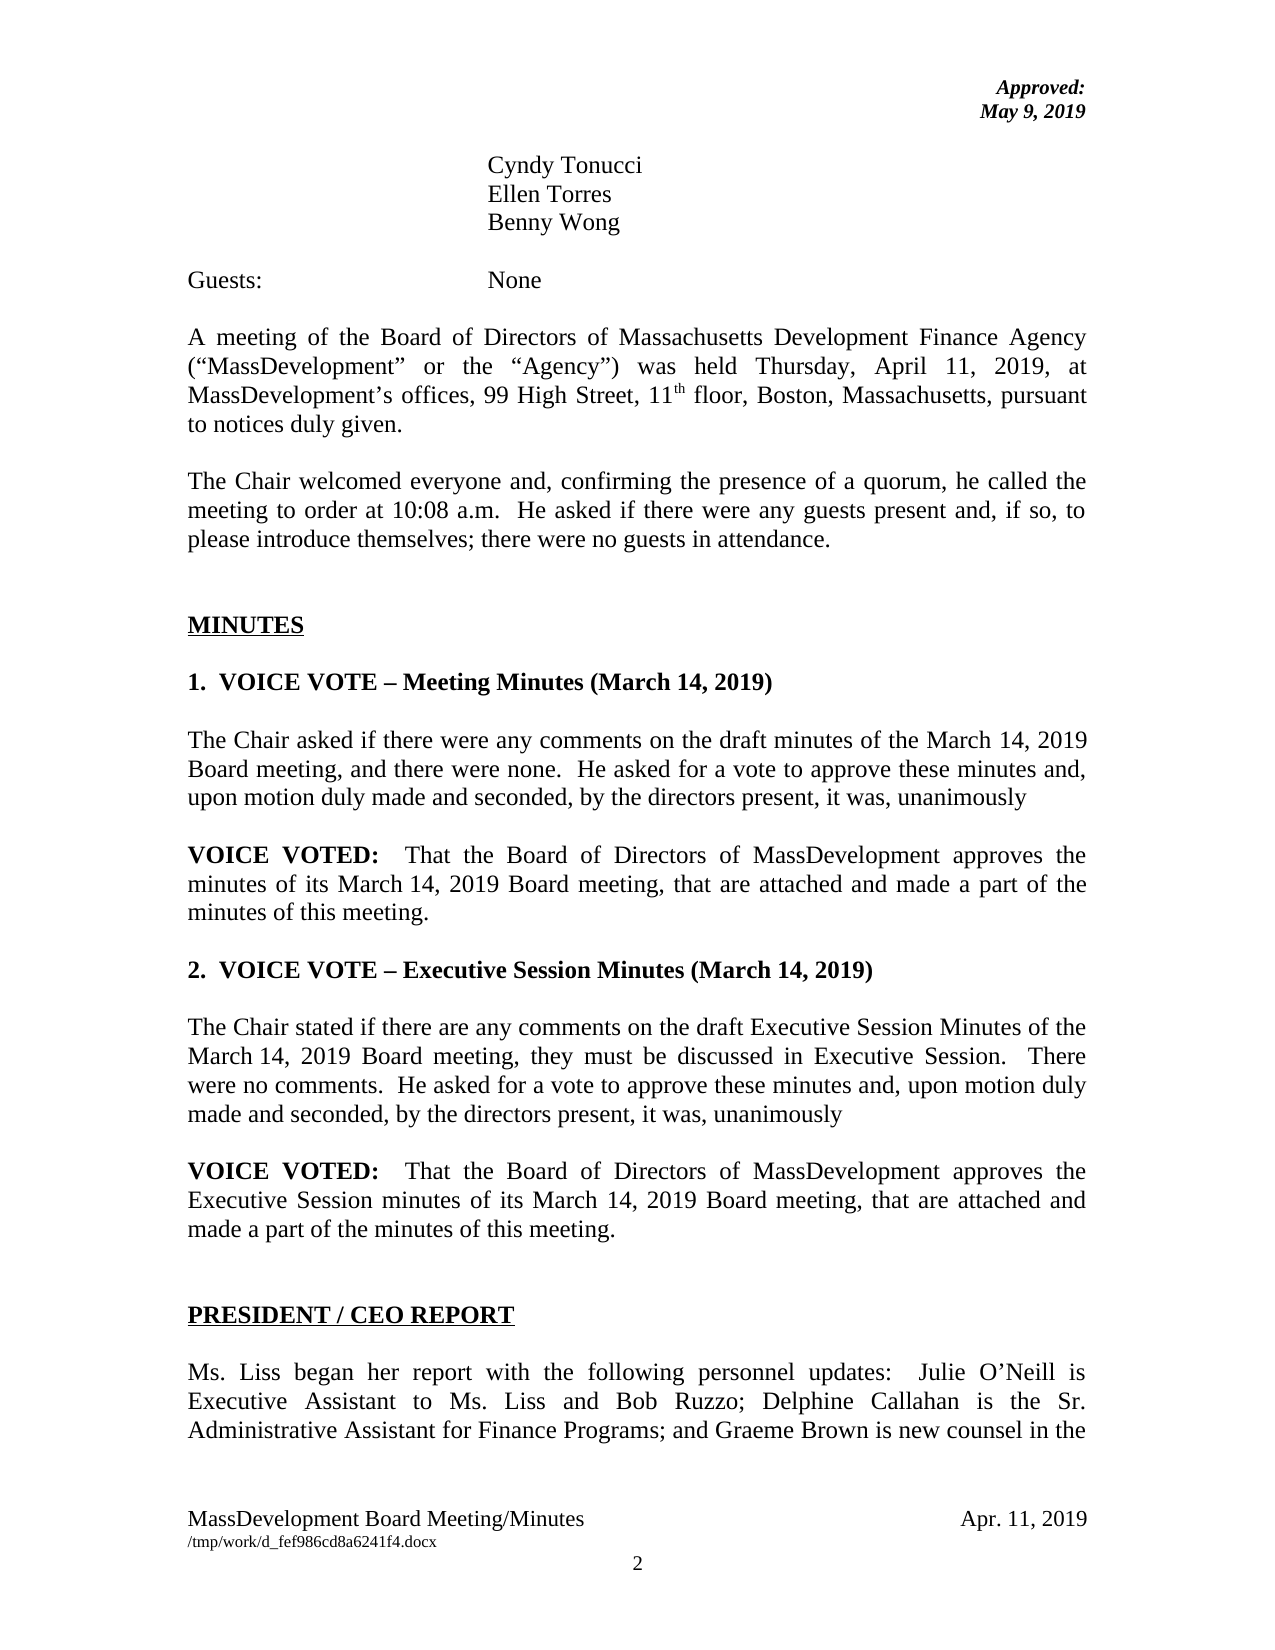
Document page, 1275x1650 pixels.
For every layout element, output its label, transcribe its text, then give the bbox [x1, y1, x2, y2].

text The Chair stated if there are any comments on the draft Executive Session Minutes of the March 14, 2019 Board meeting, they must be discussed in Executive Session. There were no comments. He asked for a vote to approve these minutes and, upon motion duly made and seconded, by the directors present, it was, unanimously [187, 1012, 1087, 1127]
text 2. VOICE VOTE – Executive Session Minutes (March 14, 2019) [187, 955, 1087, 984]
text VOICE VOTED: That the Board of Directors of MassDevelopment approves the minutes of its March 14, 2019 Board meeting, that are attached and made a part of the minutes of this meeting. [187, 840, 1087, 926]
text The Chair welcomed everyone and, confirming the presence of a quorum, he called the meeting to order at 10:08 a.m. He asked if there were any guests present and, if so, to please introduce themselves; there were no guests in attendance. [187, 466, 1087, 552]
text The Chair asked if there were any comments on the draft minutes of the March 14, 2019 Board meeting, and there were none. He asked for a vote to approve these minutes and, upon motion duly made and seconded, by the directors present, it was, unanimously [187, 725, 1087, 811]
text VOICE VOTED: That the Board of Directors of MassDevelopment approves the Executive Session minutes of its March 14, 2019 Board meeting, that are attached and made a part of the minutes of this meeting. [187, 1156, 1087, 1242]
text Benny Wong [187, 207, 1087, 236]
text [187, 1357, 1087, 1444]
text 1. VOICE VOTE – Meeting Minutes (March 14, 2019) [187, 667, 1087, 696]
text Guests: None [187, 265, 1087, 294]
text Cyndy Tonucci [187, 150, 1087, 179]
text MINUTES [187, 610, 1087, 639]
text A meeting of the Board of Directors of Massachusetts Development Finance Agency (“MassDevelopment” or the “Agency”) was held Thursday, April 11, 2019, at MassDevelopment’s offices, 99 High Street, 11th floor, Boston, Massachusetts, pursuant to notices duly given. [187, 322, 1087, 437]
text PRESIDENT / CEO REPORT [187, 1300, 1087, 1329]
text Ellen Torres [187, 179, 1087, 207]
